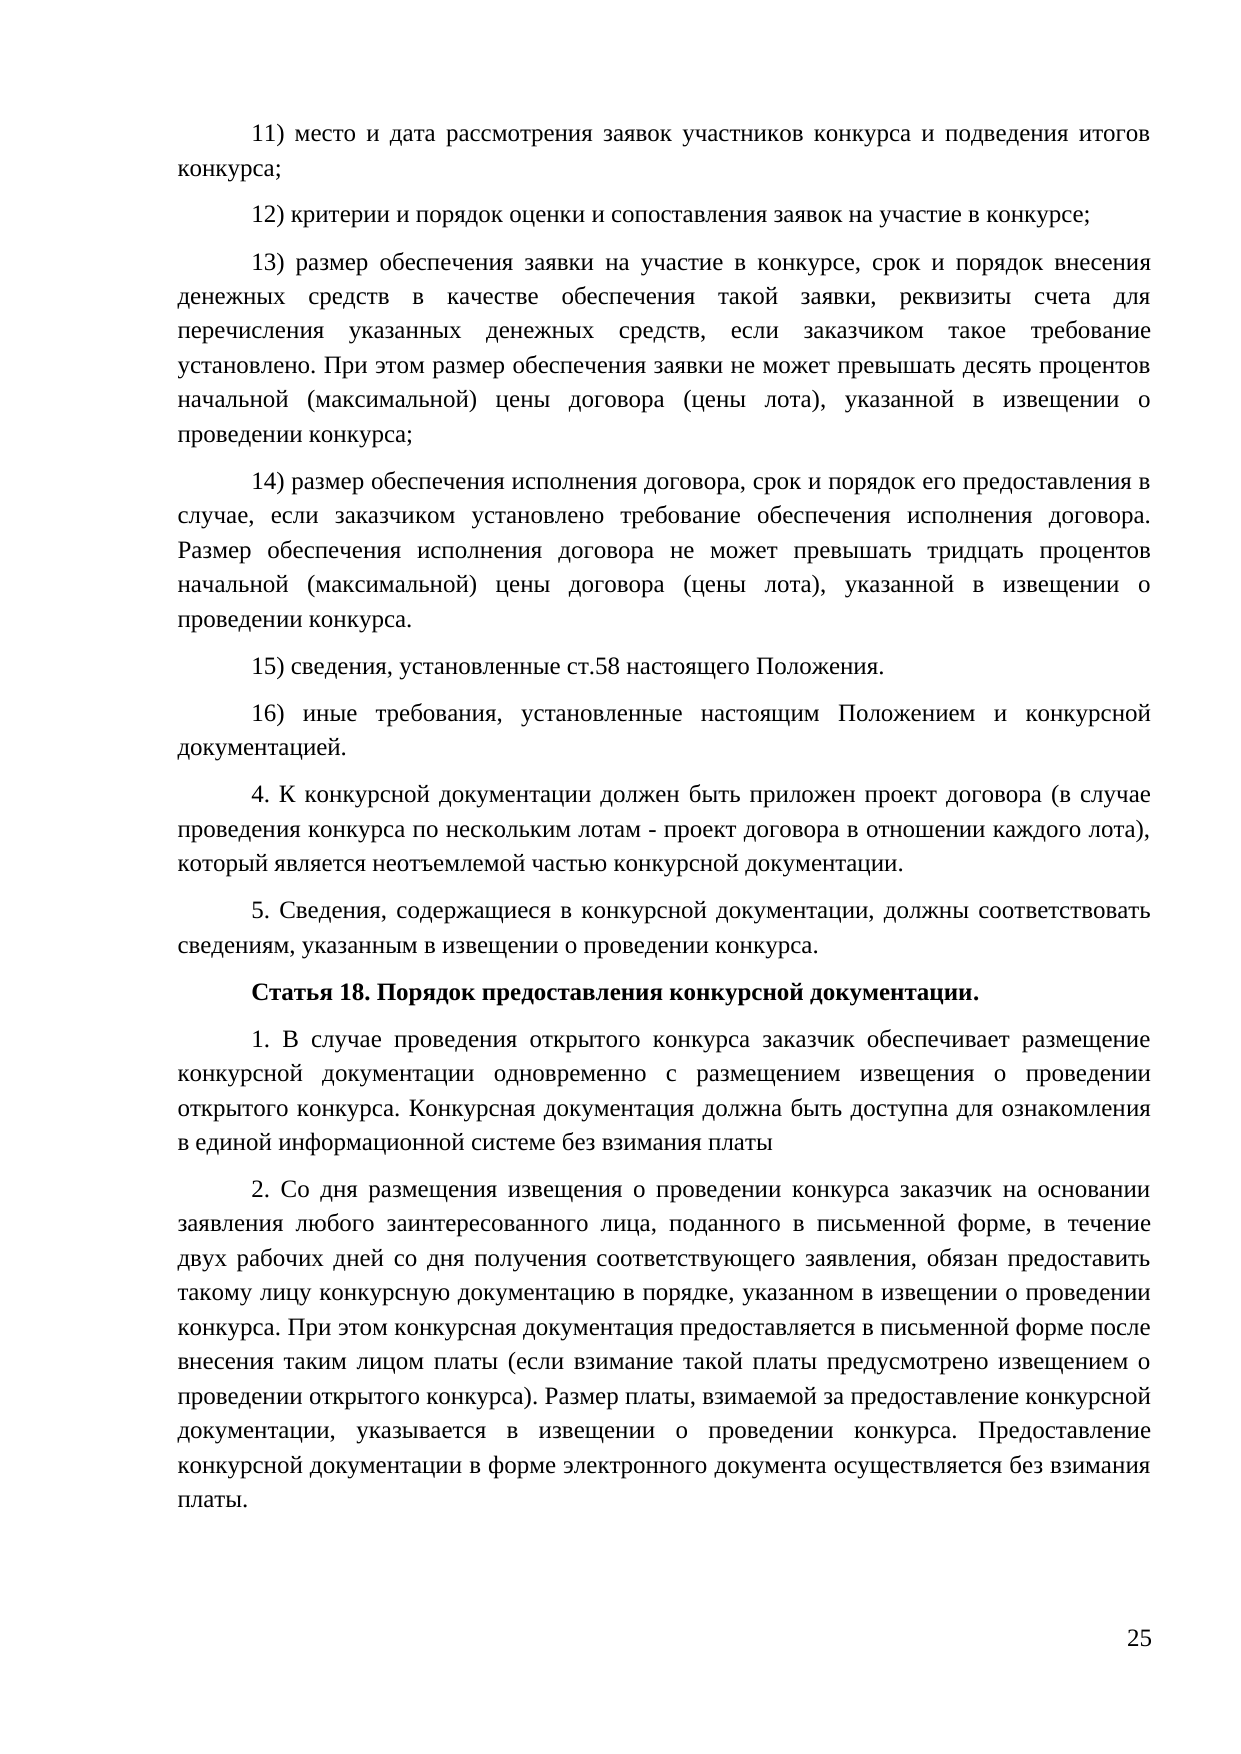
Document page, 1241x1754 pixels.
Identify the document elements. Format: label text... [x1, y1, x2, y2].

text 15) сведения, установленные ст.58 настоящего Положения. [177, 651, 1152, 679]
text 13) размер обеспечения заявки на участие в конкурсе, срок и порядок внесения денежных средств в качестве обеспечения такой заявки, реквизиты счета для перечисления указанных денежных средств, если заказчиком такое требование установлено. При этом размер обеспечения заявки не может превышать десять процентов начальной (максимальной) цены договора (цены лота), указанной в извещении о проведении конкурса; [177, 247, 1152, 448]
text 11) место и дата рассмотрения заявок участников конкурса и подведения итогов конкурса; [177, 118, 1152, 181]
text 5. Сведения, содержащиеся в конкурсной документации, должны соответствовать сведениям, указанным в извещении о проведении конкурса. [177, 895, 1152, 958]
subtitle Статья 18. Порядок предоставления конкурсной документации. [177, 977, 1152, 1005]
text 16) иные требования, установленные настоящим Положением и конкурсной документацией. [177, 698, 1152, 761]
text 12) критерии и порядок оценки и сопоставления заявок на участие в конкурсе; [177, 199, 1152, 228]
text 14) размер обеспечения исполнения договора, срок и порядок его предоставления в случае, если заказчиком установлено требование обеспечения исполнения договора. Размер обеспечения исполнения договора не может превышать тридцать процентов начальной (максимальной) цены договора (цены лота), указанной в извещении о проведении конкурса. [177, 466, 1152, 633]
text 4. К конкурсной документации должен быть приложен проект договора (в случае проведения конкурса по нескольким лотам - проект договора в отношении каждого лота), который является неотъемлемой частью конкурсной документации. [177, 779, 1152, 877]
text 1. В случае проведения открытого конкурса заказчик обеспечивает размещение конкурсной документации одновременно с размещением извещения о проведении открытого конкурса. Конкурсная документация должна быть доступна для ознакомления в единой информационной системе без взимания платы [177, 1024, 1152, 1156]
text 2. Со дня размещения извещения о проведении конкурса заказчик на основании заявления любого заинтересованного лица, поданного в письменной форме, в течение двух рабочих дней со дня получения соответствующего заявления, обязан предоставить такому лицу конкурсную документацию в порядке, указанном в извещении о проведении конкурса. При этом конкурсная документация предоставляется в письменной форме после внесения таким лицом платы (если взимание такой платы предусмотрено извещением о проведении открытого конкурса). Размер платы, взимаемой за предоставление конкурсной документации, указывается в извещении о проведении конкурса. Предоставление конкурсной документации в форме электронного документа осуществляется без взимания платы. [177, 1174, 1152, 1513]
